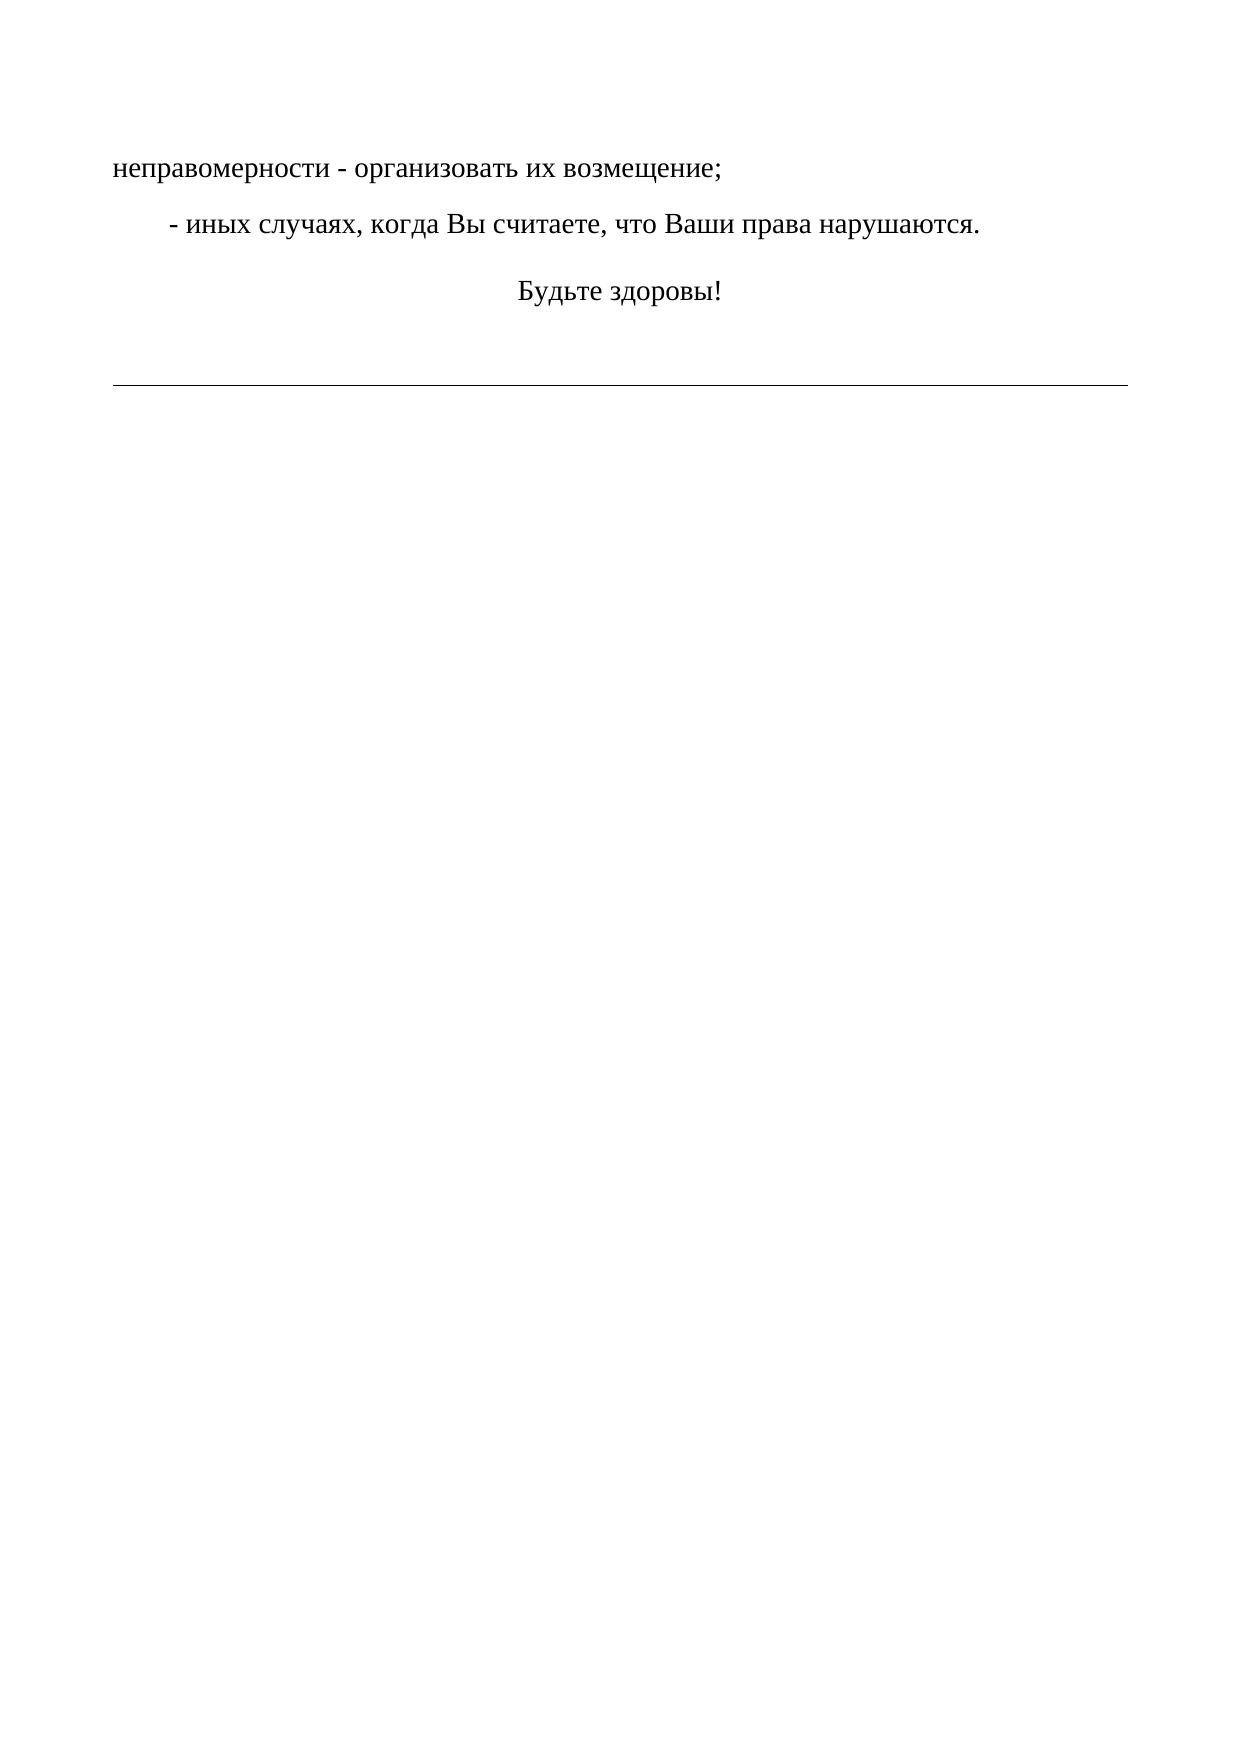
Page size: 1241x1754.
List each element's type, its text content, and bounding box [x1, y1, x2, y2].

text - иных случаях, когда Вы считаете, что Ваши права нарушаются. [112, 206, 1128, 240]
text Будьте здоровы! [112, 273, 1128, 307]
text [112, 150, 1128, 183]
